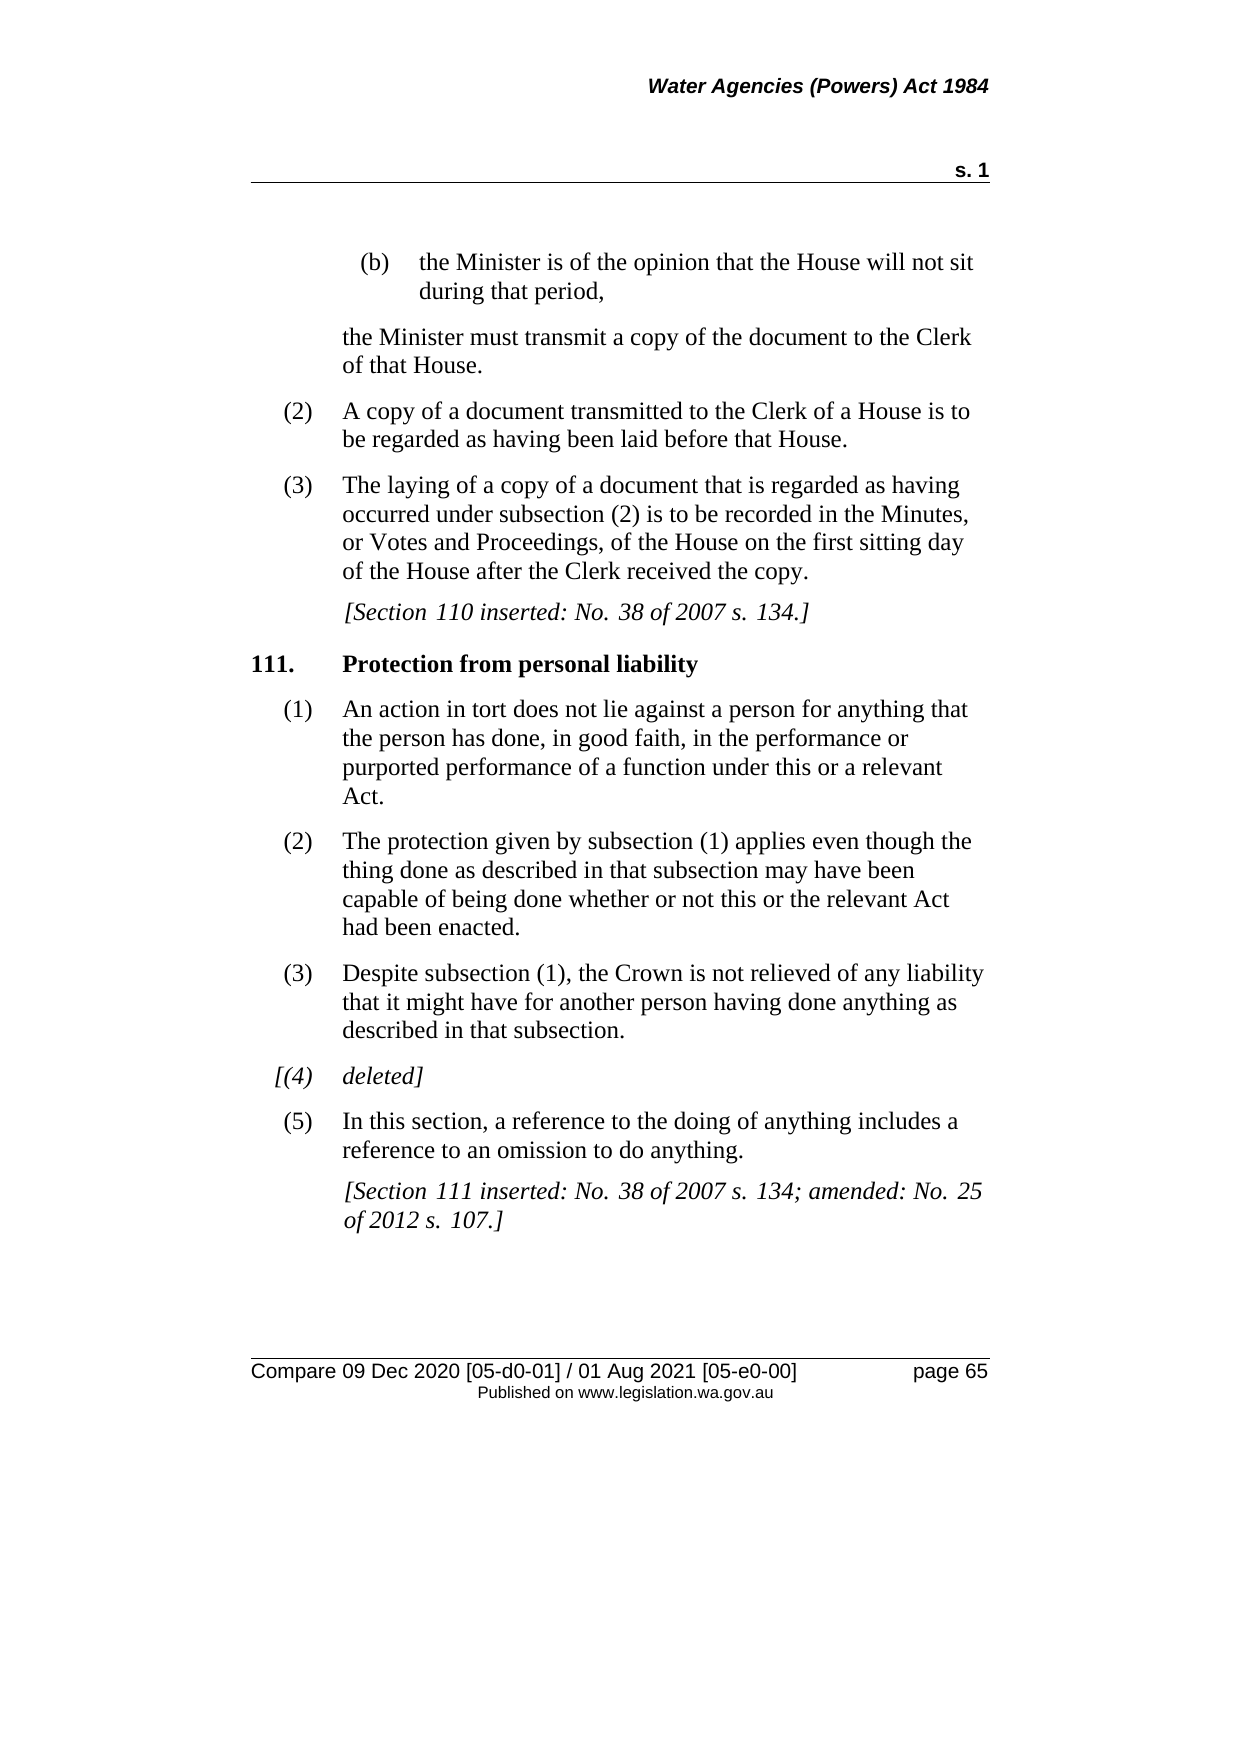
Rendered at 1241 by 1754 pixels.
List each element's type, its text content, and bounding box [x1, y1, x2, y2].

text (1) An action in tort does not lie against a person for anything that the person has done, in good faith, in the performance or purported performance of a function under this or a relevant Act. [251, 694, 990, 809]
text the Minister must transmit a copy of the document to the Clerk of that House. [251, 322, 990, 379]
text (5) In this section, a reference to the doing of anything includes a reference to an omission to do anything. [251, 1106, 990, 1164]
text (3) Despite subsection (1), the Crown is not relieved of any liability that it might have for another person having done anything as described in that subsection. [251, 958, 990, 1044]
text (3) The laying of a copy of a document that is regarded as having occurred under subsection (2) is to be recorded in the Minutes, or Votes and Proceedings, of the House on the first sitting day of the House after the Clerk received the copy. [251, 470, 990, 585]
text [(4) deleted] [251, 1061, 990, 1089]
text (b) the Minister is of the opinion that the House will not sit during that period, [251, 247, 990, 305]
text [Section 111 inserted: No. 38 of 2007 s. 134; amended: No. 25 of 2012 s. 107.] [251, 1176, 990, 1234]
subtitle 111. Protection from personal liability [251, 649, 990, 678]
text (2) A copy of a document transmitted to the Clerk of a House is to be regarded as having been laid before that House. [251, 396, 990, 453]
text [Section 110 inserted: No. 38 of 2007 s. 134.] [251, 597, 990, 626]
text (2) The protection given by subsection (1) applies even though the thing done as described in that subsection may have been capable of being done whether or not this or the relevant Act had been enacted. [251, 826, 990, 941]
